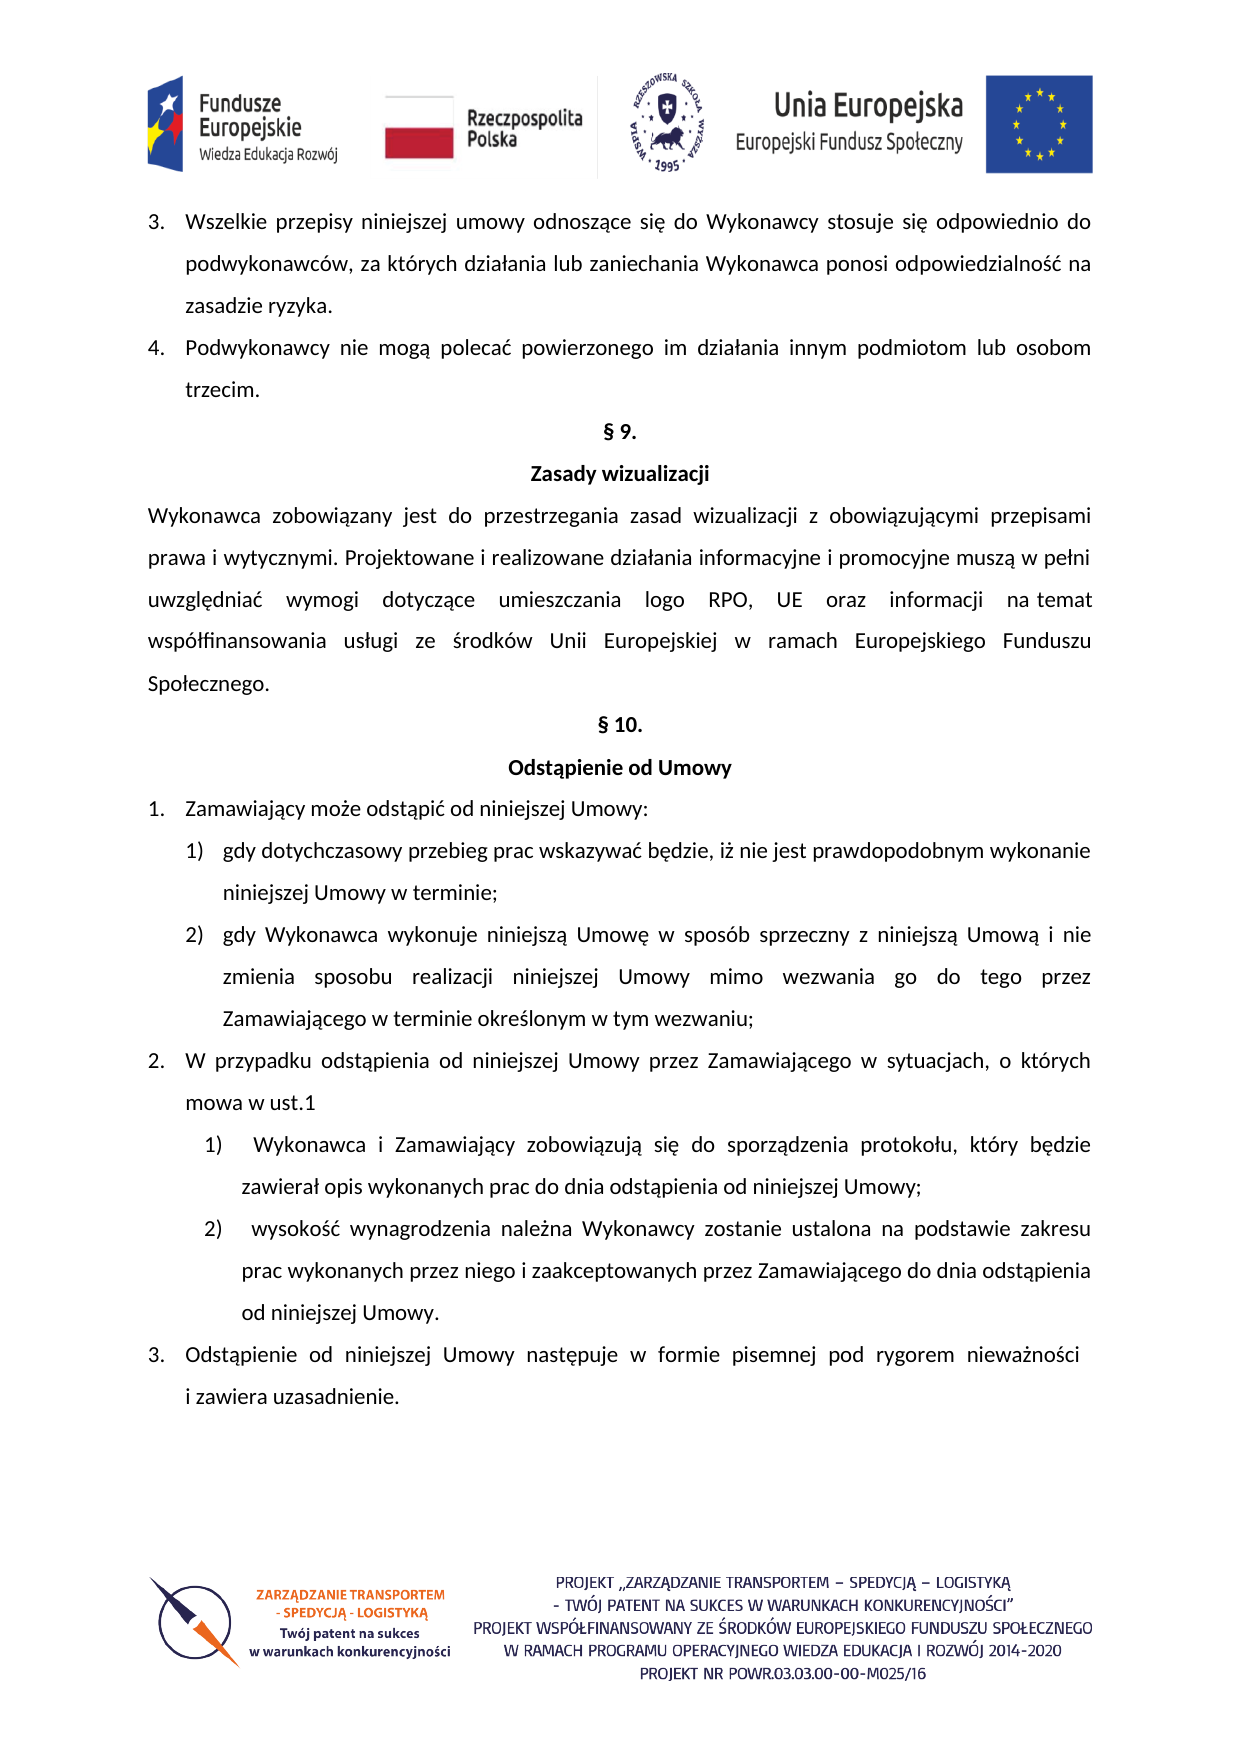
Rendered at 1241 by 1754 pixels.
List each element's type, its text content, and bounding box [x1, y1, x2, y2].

text Zasady wizualizacji [148, 459, 1093, 487]
text § 9. [148, 417, 1093, 445]
text Wykonawca zobowiązany jest do przestrzegania zasad wizualizacji z obowiązującymi przepisami prawa i wytycznymi. Projektowane i realizowane działania informacyjne i promocyjne muszą w pełni uwzględniać wymogi dotyczące umieszczania logo RPO, UE oraz informacji na temat współfinansowania usługi ze środków Unii Europejskiej w ramach Europejskiego Funduszu Społecznego. [148, 501, 1093, 697]
list gdy dotychczasowy przebieg prac wskazywać będzie, iż nie jest prawdopodobnym wykonanie niniejszej Umowy w terminie; [185, 837, 1093, 907]
text 3. Odstąpienie od niniejszej Umowy następuje w formie pisemnej pod rygorem nieważności i zawiera uzasadnienie. [148, 1340, 1093, 1410]
list Wykonawca i Zamawiający zobowiązują się do sporządzenia protokołu, który będzie zawierał opis wykonanych prac do dnia odstąpienia od niniejszej Umowy; [204, 1130, 1093, 1200]
list W przypadku odstąpienia od niniejszej Umowy przez Zamawiającego w sytuacjach, o których mowa w ust.1 [148, 1046, 1093, 1116]
list wysokość wynagrodzenia należna Wykonawcy zostanie ustalona na podstawie zakresu prac wykonanych przez niego i zaakceptowanych przez Zamawiającego do dnia odstąpienia od niniejszej Umowy. [204, 1214, 1093, 1326]
picture [148, 1577, 1092, 1681]
text Odstąpienie od Umowy [148, 753, 1093, 781]
list Podwykonawcy nie mogą polecać powierzonego im działania innym podmiotom lub osobom trzecim. [148, 333, 1093, 403]
list Zamawiający może odstąpić od niniejszej Umowy: [148, 794, 1093, 823]
text § 10. [148, 711, 1093, 739]
picture [147, 73, 1093, 179]
list gdy Wykonawca wykonuje niniejszą Umowę w sposób sprzeczny z niniejszą Umową i nie zmienia sposobu realizacji niniejszej Umowy mimo wezwania go do tego przez Zamawiającego w terminie określonym w tym wezwaniu; [185, 921, 1093, 1032]
list Wszelkie przepisy niniejszej umowy odnoszące się do Wykonawcy stosuje się odpowiednio do podwykonawców, za których działania lub zaniechania Wykonawca ponosi odpowiedzialność na zasadzie ryzyka. [148, 207, 1093, 319]
